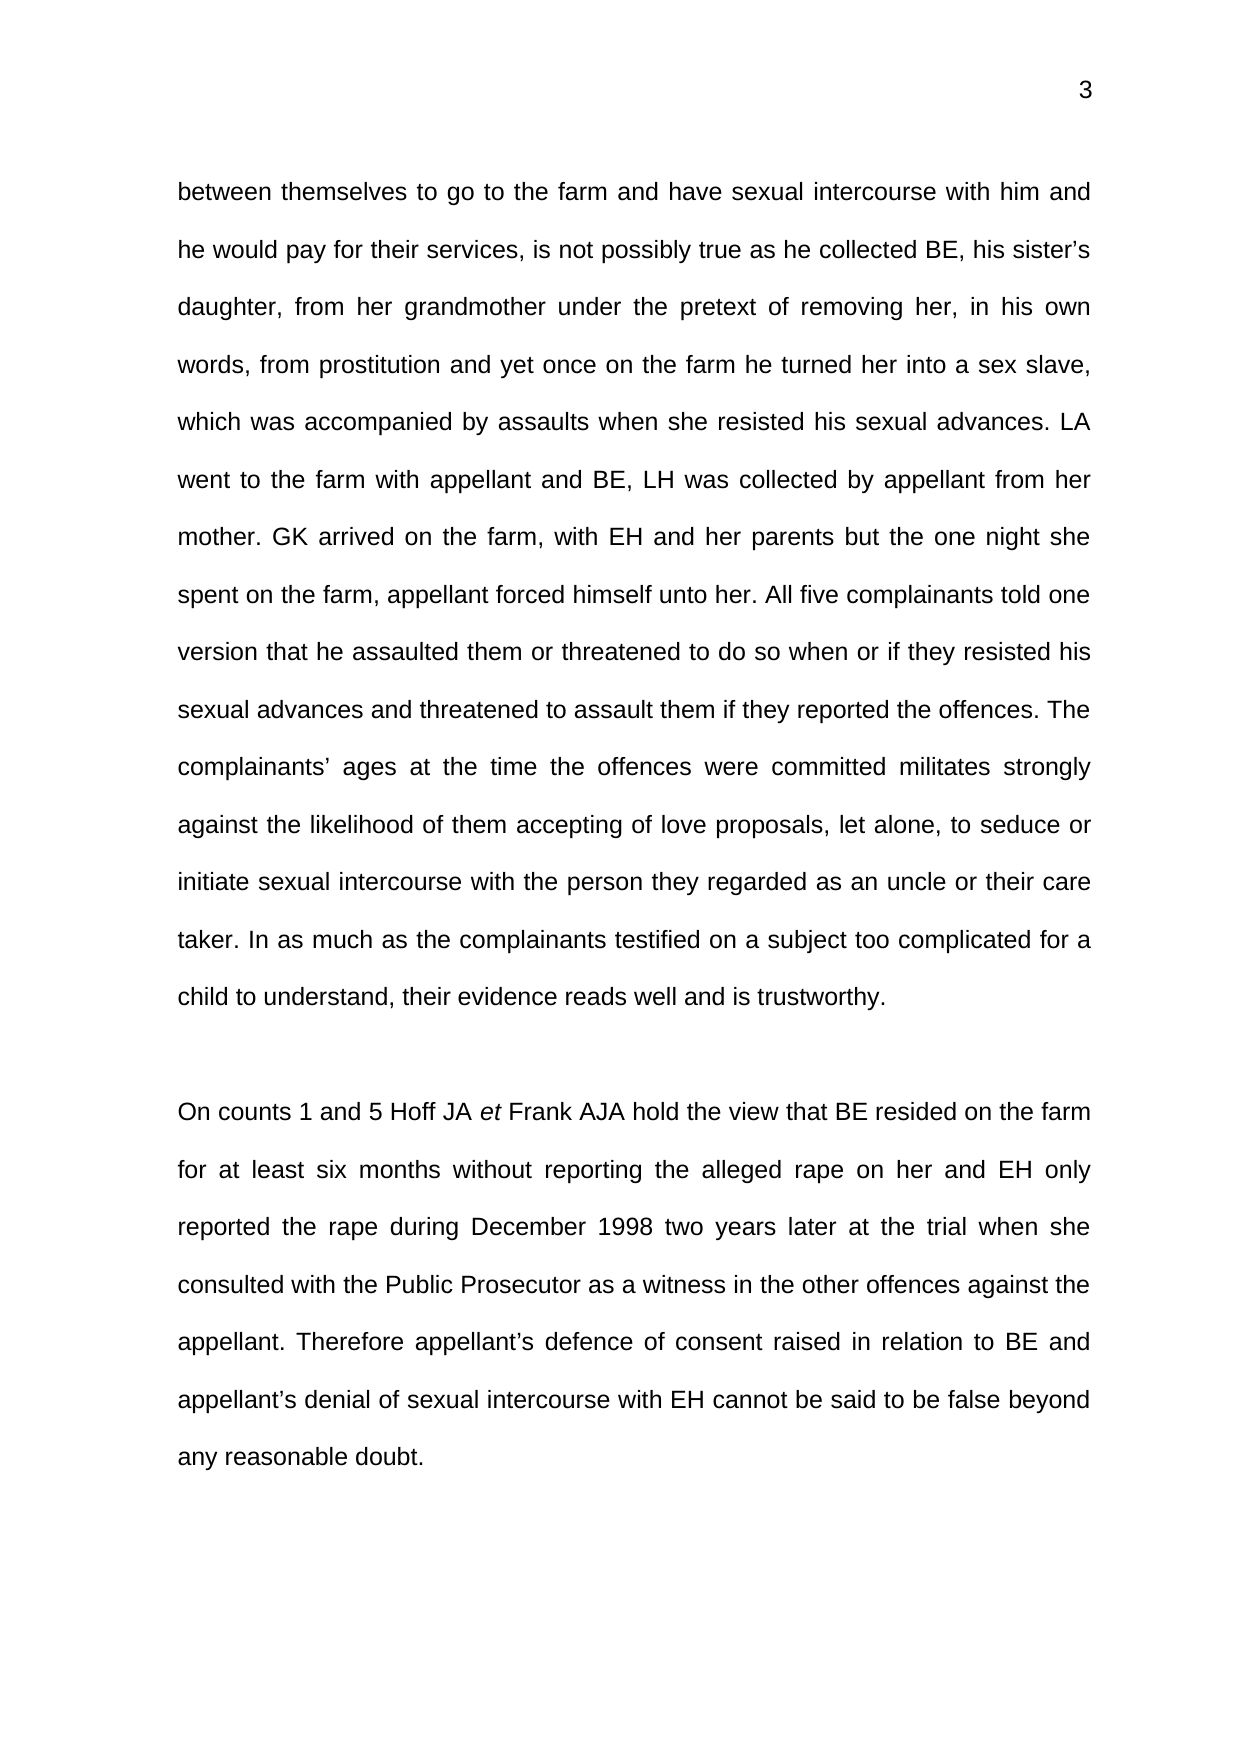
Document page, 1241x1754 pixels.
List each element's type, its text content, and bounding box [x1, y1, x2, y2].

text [177, 177, 1092, 1011]
text On counts 1 and 5 Hoff JA et Frank AJA hold the view that BE resided on the farm for at least six months without reporting the alleged rape on her and EH only reported the rape during December 1998 two years later at the trial when she consulted with the Public Prosecutor as a witness in the other offences against the appellant. Therefore appellant’s defence of consent raised in relation to BE and appellant’s denial of sexual intercourse with EH cannot be said to be false beyond any reasonable doubt. [177, 1097, 1092, 1471]
